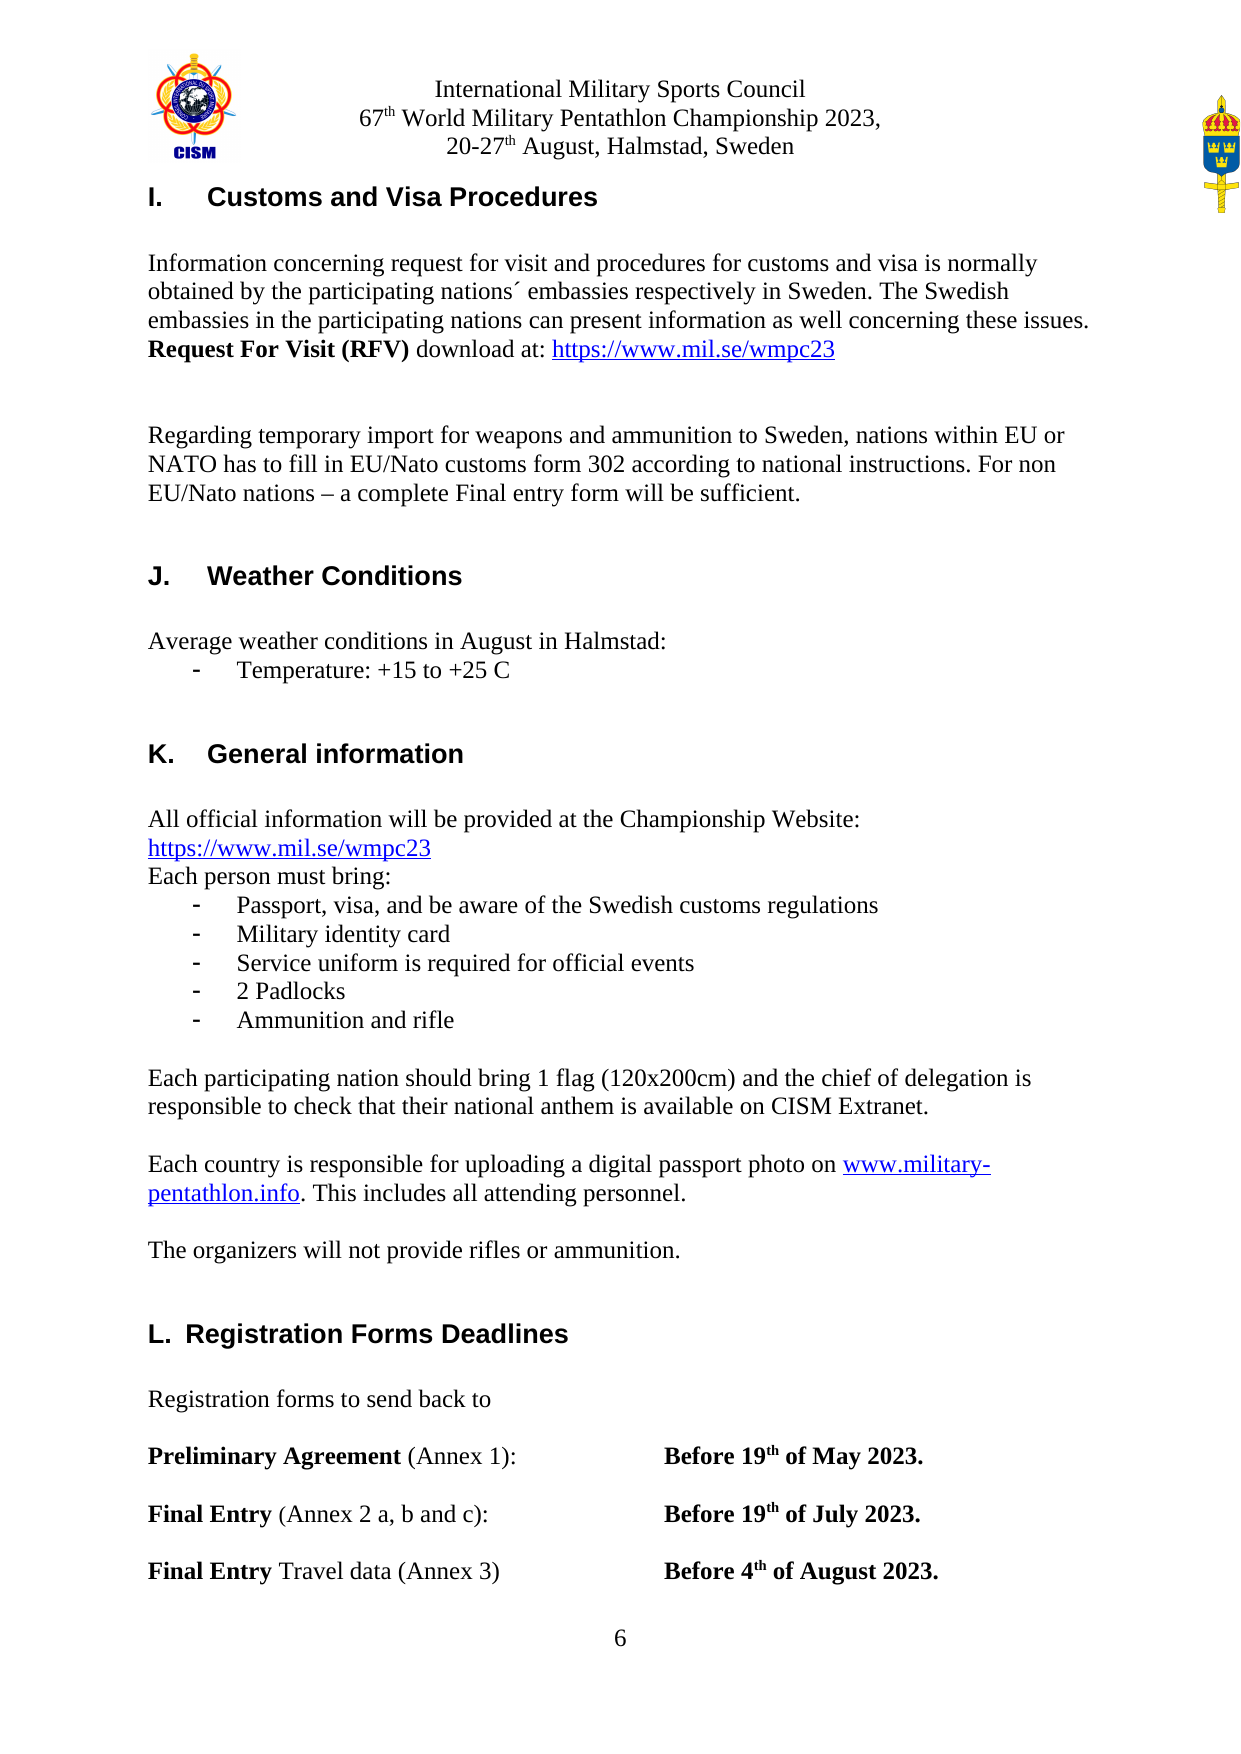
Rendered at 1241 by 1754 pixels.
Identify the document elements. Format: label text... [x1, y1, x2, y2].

picture [147, 49, 241, 163]
text Final Entry (Annex 2 a, b and c): Before 19th of July 2023. [148, 1499, 1092, 1528]
text All official information will be provided at the Championship Website: https://www.mil.se/wmpc23 [148, 804, 1092, 861]
list Information concerning request for visit and procedures for customs and visa is normally obtained by the participating nations´ embassies respectively in Sweden. The Swedish embassies in the participating nations can present information as well concerning these issues. [148, 248, 1092, 334]
list Temperature: +15 to +25 C [192, 655, 1092, 684]
list Service uniform is required for official events [192, 948, 1092, 976]
list 2 Padlocks [192, 976, 1092, 1005]
text Each person must bring: [148, 861, 1092, 890]
list Passport, visa, and be aware of the Swedish customs regulations [192, 890, 1092, 919]
subtitle General information [148, 738, 1092, 769]
text The organizers will not provide rifles or ammunition. [148, 1235, 1092, 1264]
list Military identity card [192, 919, 1092, 948]
subtitle Weather Conditions [148, 560, 1092, 591]
subtitle Registration Forms Deadlines [148, 1318, 1092, 1349]
text Each country is responsible for uploading a digital passport photo on www.military-pentathlon.info. This includes all attending personnel. [148, 1149, 1092, 1206]
text Registration forms to send back to [148, 1384, 1092, 1441]
subtitle Customs and Visa Procedures [148, 181, 1092, 213]
text Final Entry Travel data (Annex 3) Before 4th of August 2023. [148, 1556, 1092, 1585]
text Each participating nation should bring 1 flag (120x200cm) and the chief of delegation is responsible to check that their national anthem is available on CISM Extranet. [148, 1063, 1092, 1120]
list Ammunition and rifle [192, 1005, 1092, 1034]
text Preliminary Agreement (Annex 1): Before 19th of May 2023. [148, 1441, 1092, 1470]
text Average weather conditions in August in Halmstad: [148, 626, 1092, 655]
text Regarding temporary import for weapons and ammunition to Sweden, nations within EU or NATO has to fill in EU/Nato customs form 302 according to national instructions. For non EU/Nato nations – a complete Final entry form will be sufficient. [148, 420, 1092, 506]
text Request For Visit (RFV) download at: https://www.mil.se/wmpc23 [148, 334, 1092, 363]
picture [1202, 95, 1241, 213]
